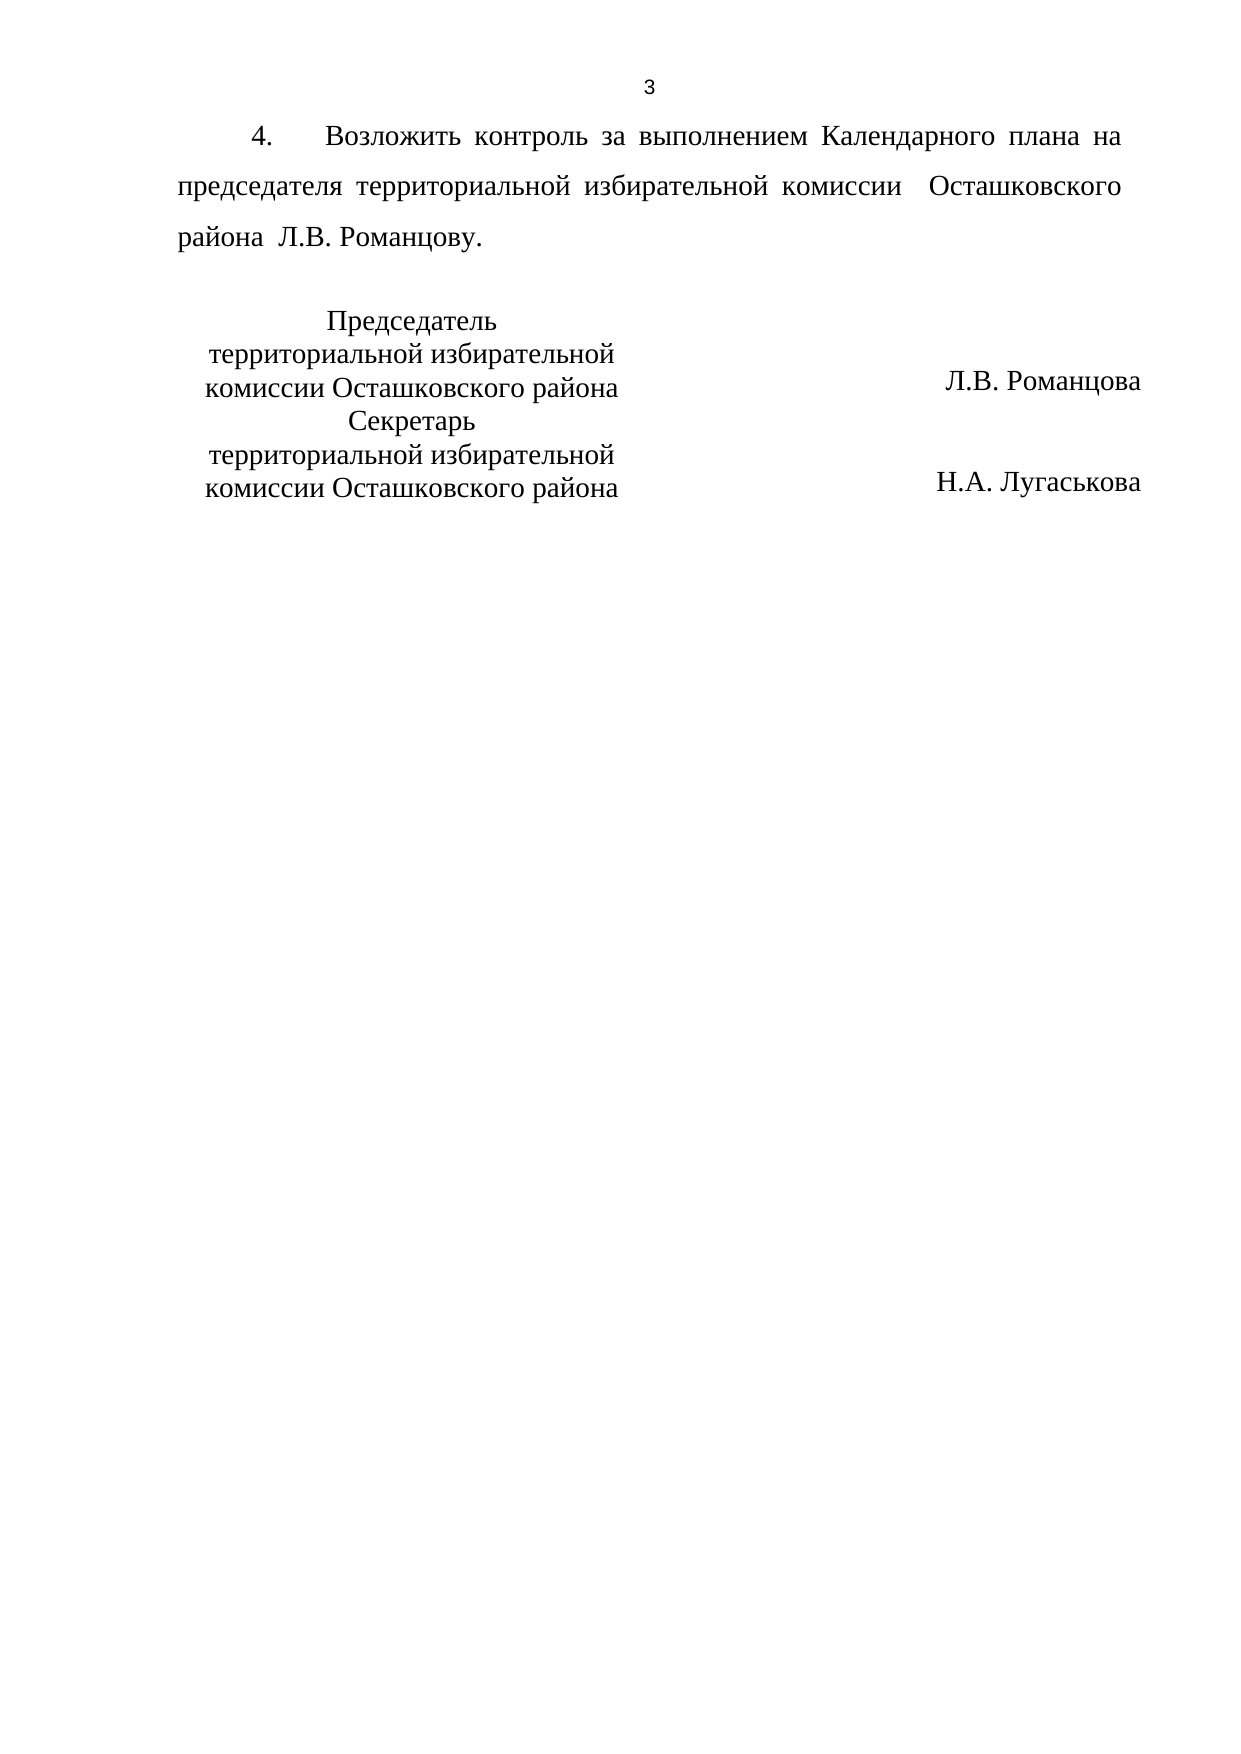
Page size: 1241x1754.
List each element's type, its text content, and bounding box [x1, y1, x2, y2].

list Возложить контроль за выполнением Календарного плана на председателя территориальной избирательной комиссии Осташковского района Л.В. Романцову. [177, 118, 1122, 252]
table_cell Секретарь территориальной избирательной комиссии Осташковского района [177, 403, 646, 504]
table_header Л.В. Романцова [646, 303, 1152, 403]
table_cell Н.А. Лугаськова [646, 403, 1152, 504]
table_header Председатель территориальной избирательной комиссии Осташковского района [177, 303, 646, 403]
